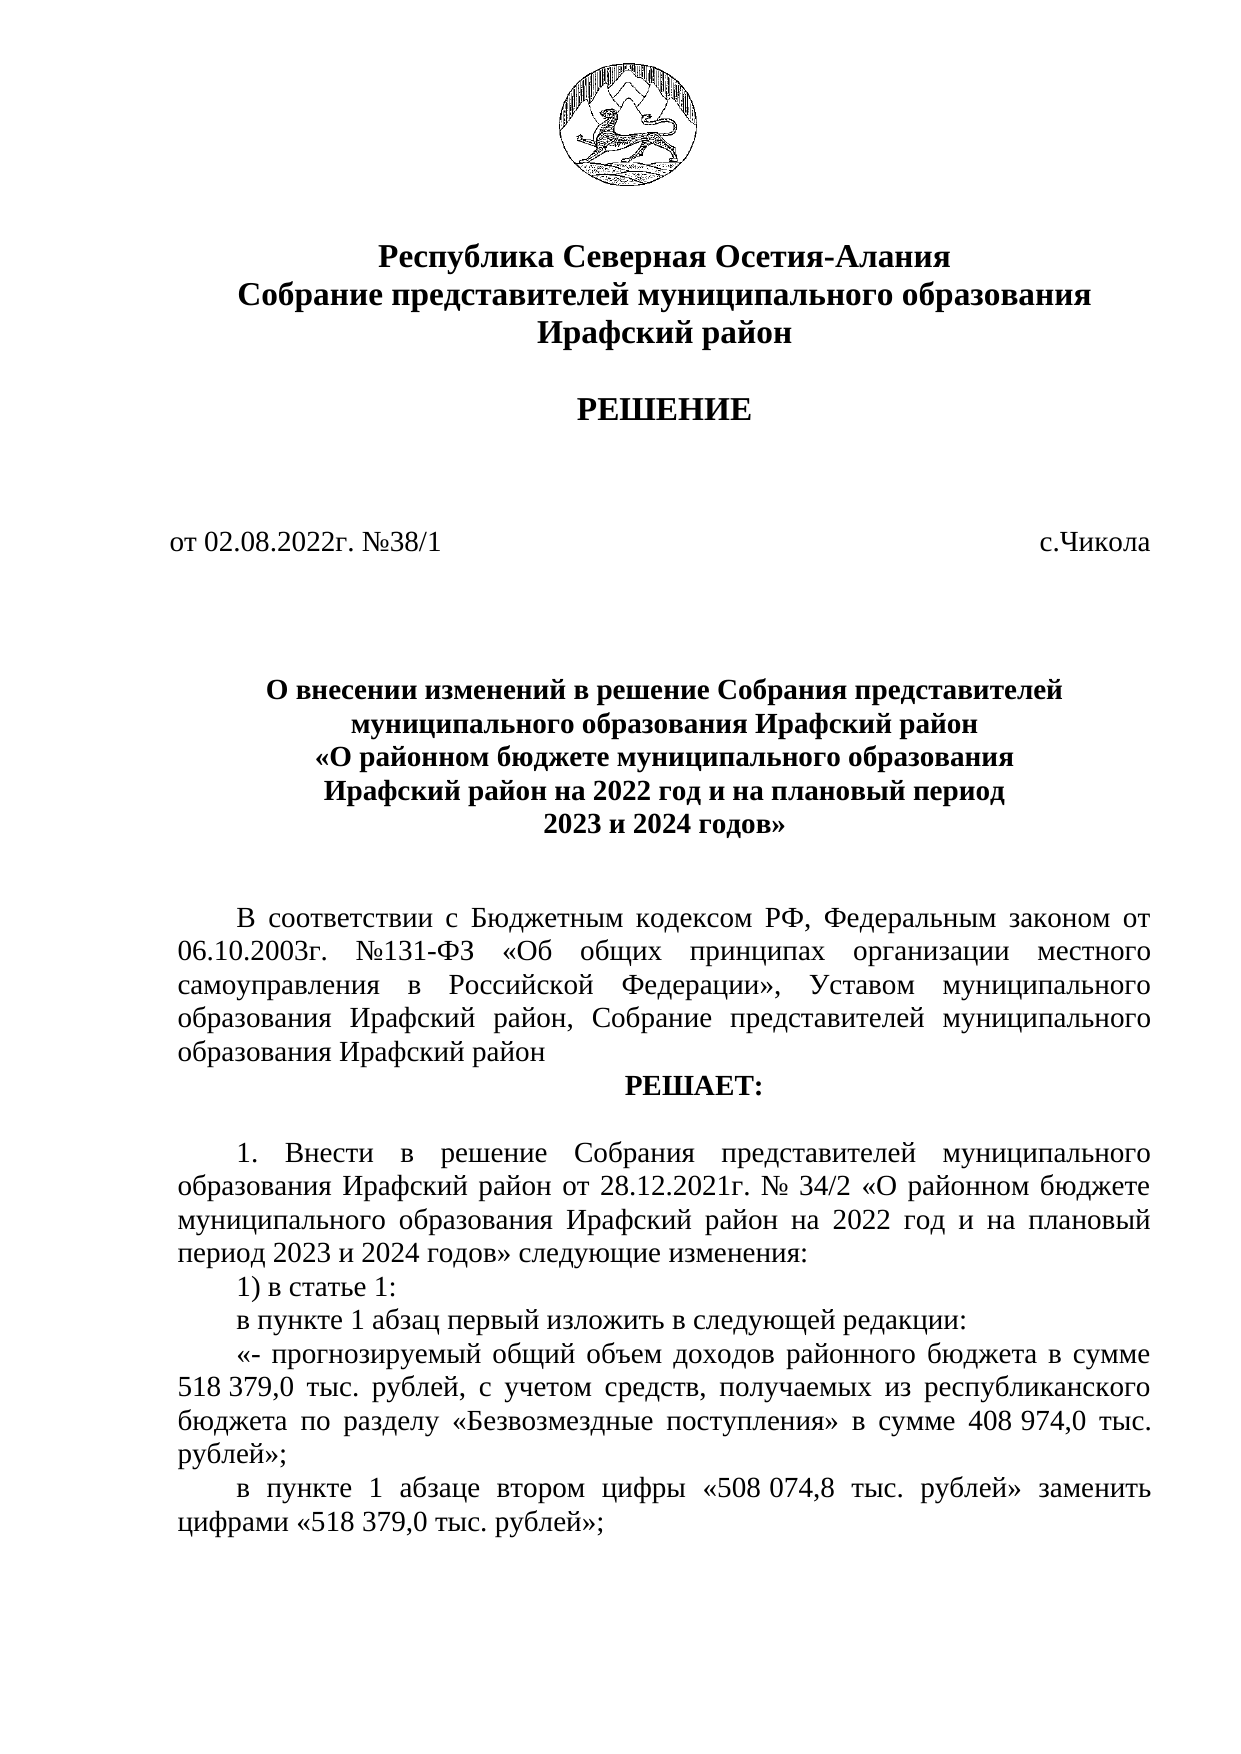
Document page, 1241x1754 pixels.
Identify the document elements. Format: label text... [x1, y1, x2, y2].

text «- прогнозируемый общий объем доходов районного бюджета в сумме 518 379,0 тыс. рублей, с учетом средств, получаемых из республиканского бюджета по разделу «Безвозмездные поступления» в сумме 408 974,0 тыс. рублей»; [177, 1336, 1152, 1470]
text РЕШЕНИЕ [177, 389, 1152, 428]
text Ирафский район на 2022 год и на плановый период [177, 773, 1152, 807]
text О внесении изменений в решение Собрания представителей [177, 672, 1152, 706]
text 2023 и 2024 годов» [177, 807, 1152, 840]
text РЕШАЕТ: [177, 1068, 1152, 1101]
text в пункте 1 абзаце втором цифры «508 074,8 тыс. рублей» заменить цифрами «518 379,0 тыс. рублей»; [177, 1470, 1152, 1537]
text Республика Северная Осетия-Алания [177, 236, 1152, 274]
text муниципального образования Ирафский район [177, 706, 1152, 739]
text «О районном бюджете муниципального образования [177, 739, 1152, 773]
text Собрание представителей муниципального образования Ирафский район [177, 274, 1152, 351]
text 1) в статье 1: [177, 1269, 1152, 1302]
text В соответствии с Бюджетным кодексом РФ, Федеральным законом от 06.10.2003г. №131-ФЗ «Об общих принципах организации местного самоуправления в Российской Федерации», Уставом муниципального образования Ирафский район, Собрание представителей муниципального образования Ирафский район [177, 900, 1152, 1068]
text от 02.08.2022г. №38/1 с.Чикола . [133, 524, 1152, 591]
picture [557, 62, 698, 188]
text 1. Внести в решение Собрания представителей муниципального образования Ирафский район от 28.12.2021г. № 34/2 «О районном бюджете муниципального образования Ирафский район на 2022 год и на плановый период 2023 и 2024 годов» следующие изменения: [177, 1135, 1152, 1269]
text в пункте 1 абзац первый изложить в следующей редакции: [177, 1302, 1152, 1336]
